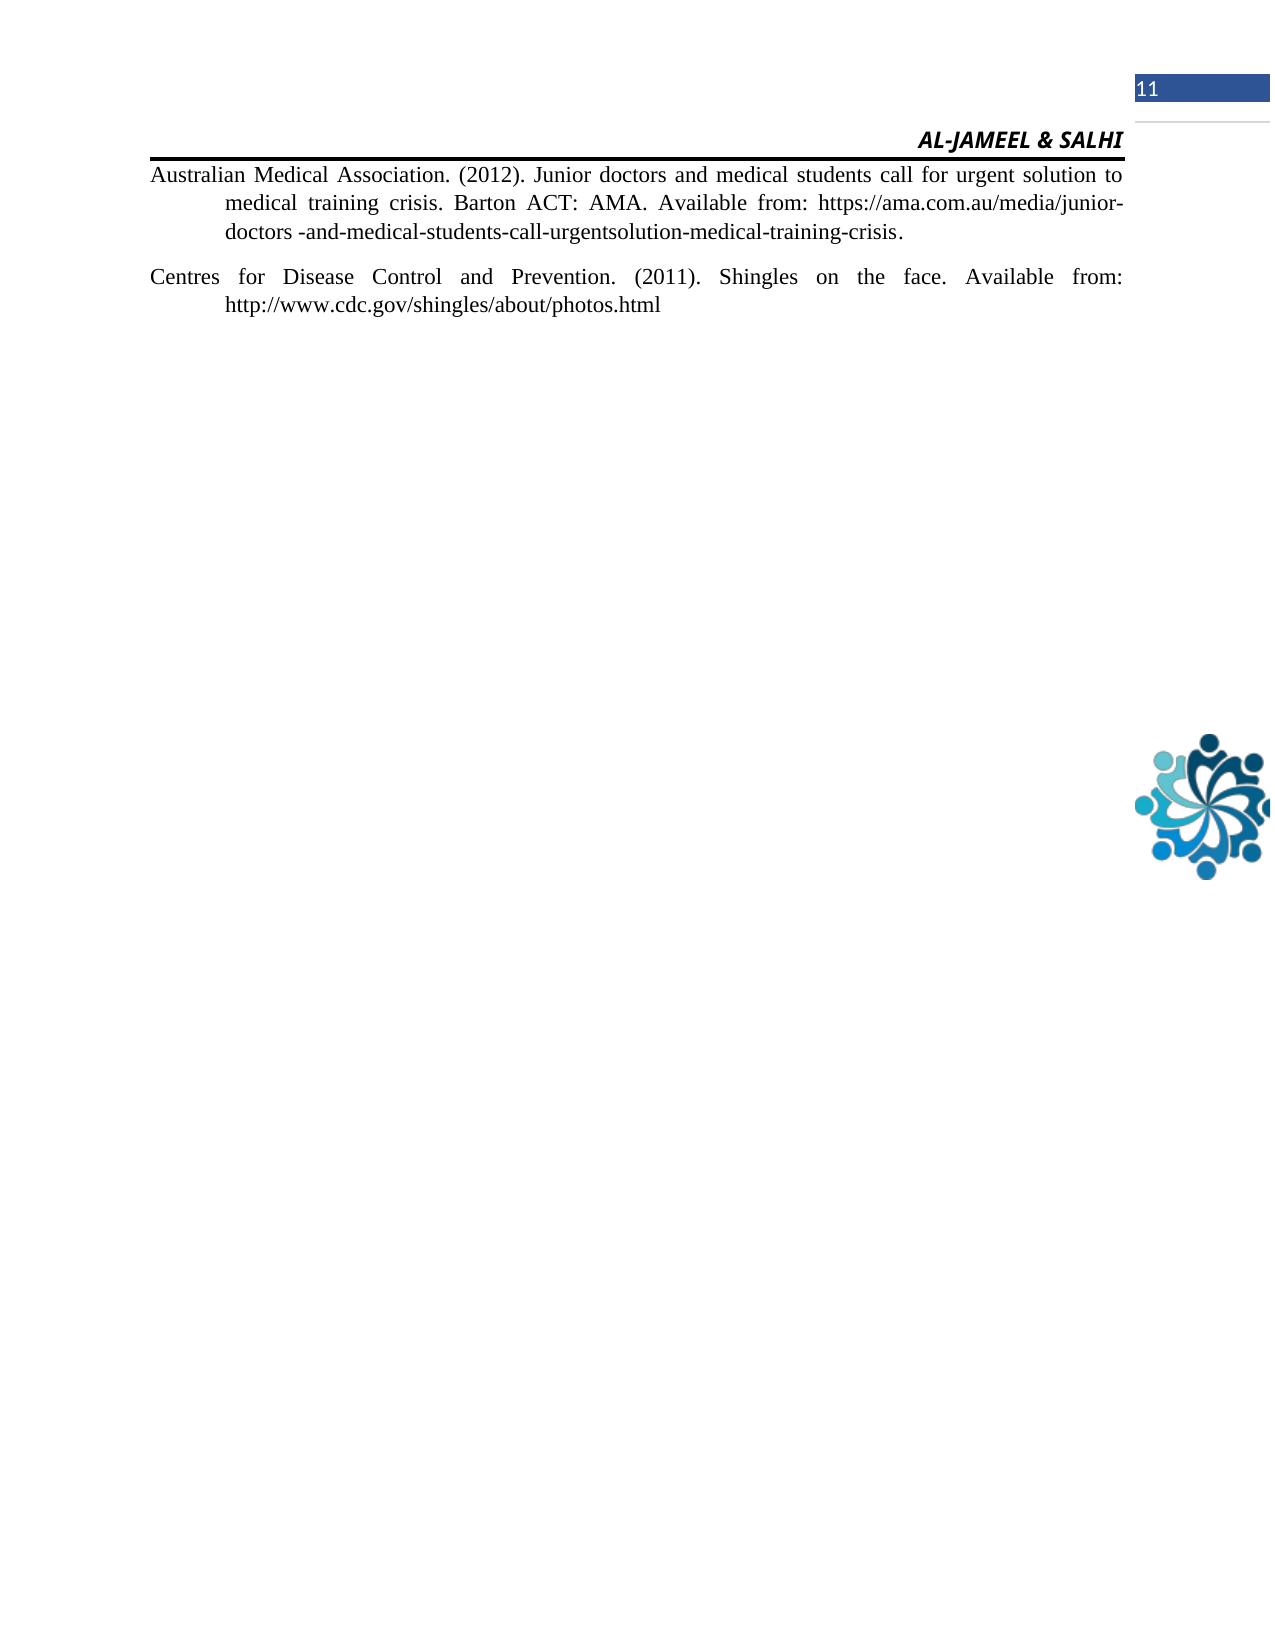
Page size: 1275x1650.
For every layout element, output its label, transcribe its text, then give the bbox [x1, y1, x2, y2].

text Centres for Disease Control and Prevention. (2011). Shingles on the face. Available from: http://www.cdc.gov/shingles/about/photos.html [150, 263, 1125, 318]
picture [1135, 734, 1271, 880]
text Australian Medical Association. (2012). Junior doctors and medical students call for urgent solution to medical training crisis. Barton ACT: AMA. Available from: https://ama.com.au/media/junior-doctors -and-medical-students-call-urgentsolution-medical-training-crisis. [150, 161, 1125, 244]
